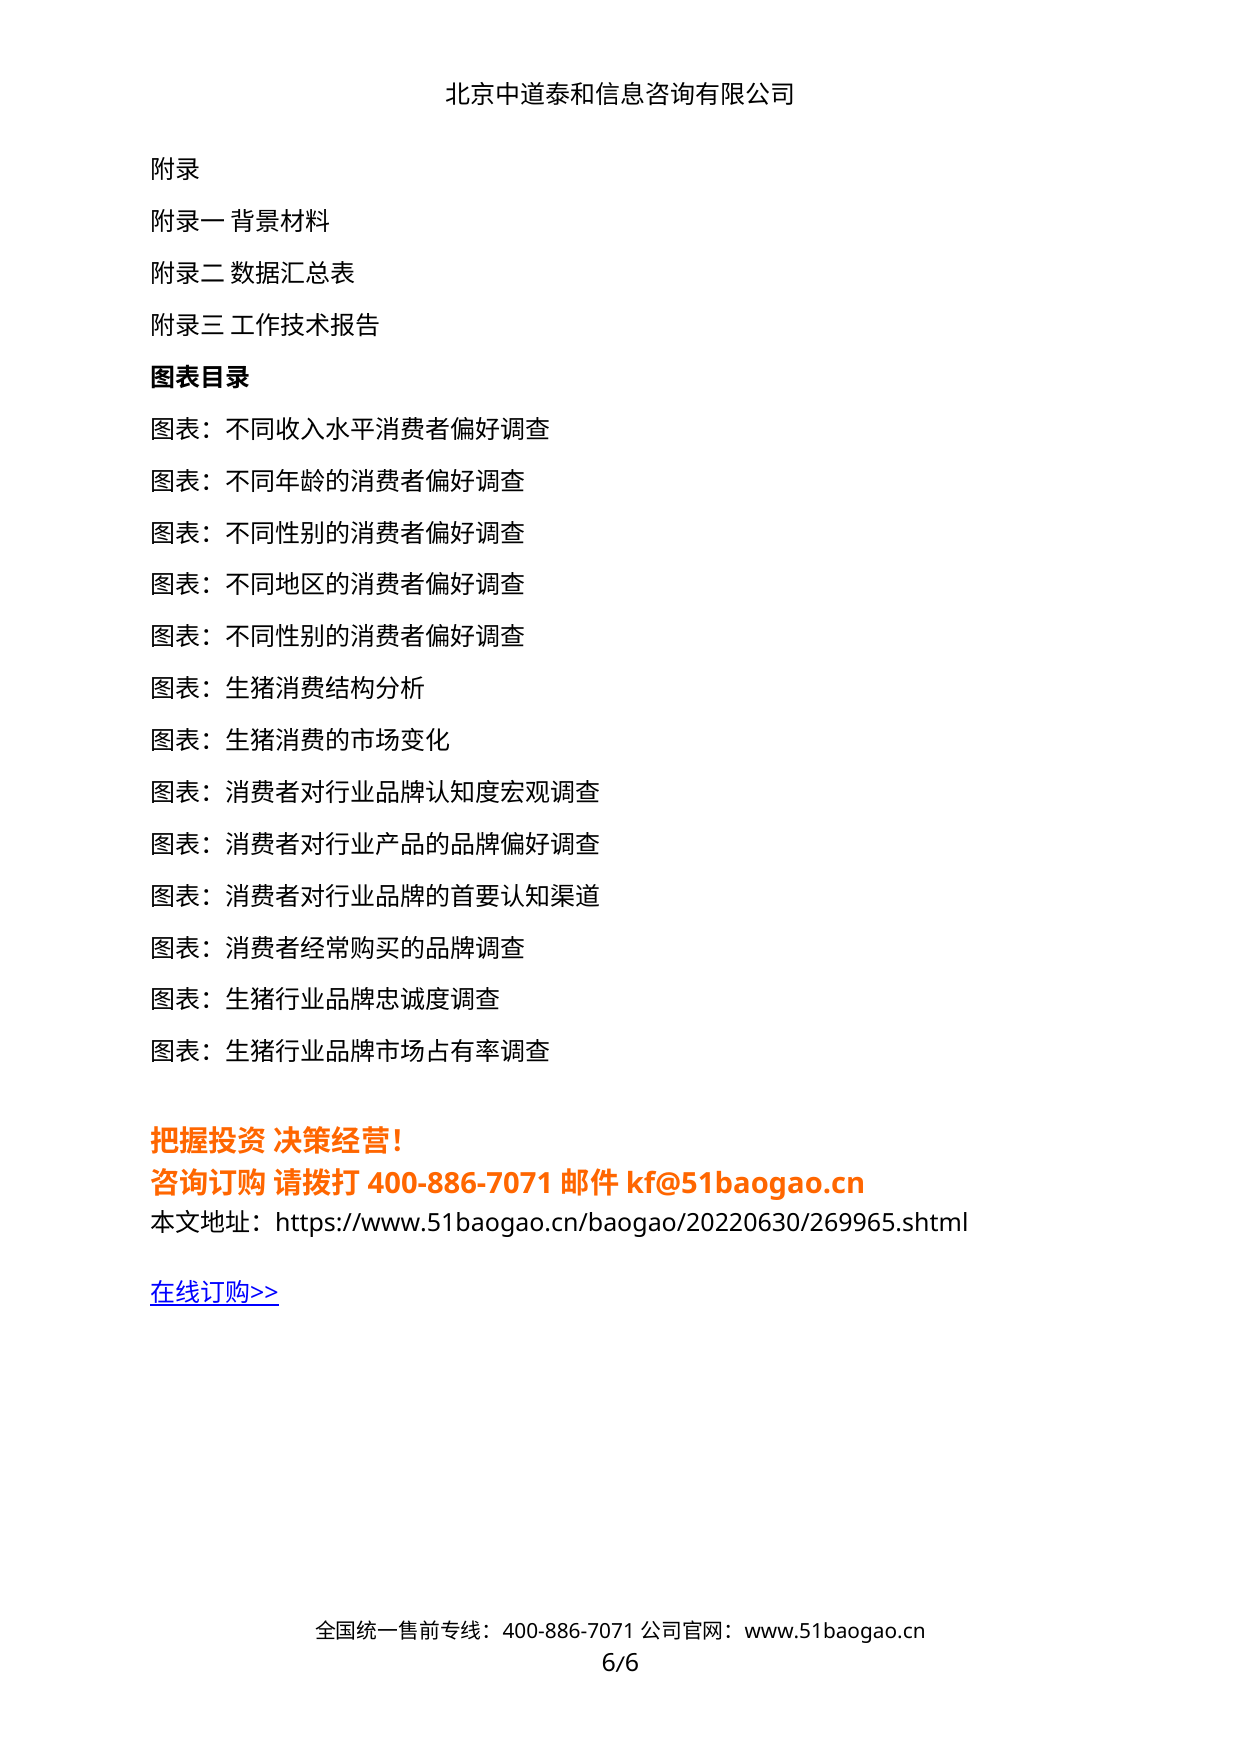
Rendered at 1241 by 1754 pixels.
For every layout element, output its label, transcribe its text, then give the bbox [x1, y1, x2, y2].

text 图表：不同收入水平消费者偏好调查 [150, 409, 1090, 446]
text 图表：不同年龄的消费者偏好调查 [150, 461, 1090, 497]
text 图表目录 [150, 357, 1090, 394]
text 图表：不同地区的消费者偏好调查 [150, 565, 1090, 601]
text 在线订购>> [150, 1239, 1090, 1309]
text 图表：消费者对行业产品的品牌偏好调查 [150, 824, 1090, 861]
text 附录一 背景材料 [150, 202, 1090, 238]
text 图表：消费者经常购买的品牌调查 [150, 928, 1090, 964]
text 图表：生猪消费结构分析 [150, 669, 1090, 705]
text 附录三 工作技术报告 [150, 306, 1090, 342]
text 图表：消费者对行业品牌认知度宏观调查 [150, 772, 1090, 809]
text 图表：生猪消费的市场变化 [150, 721, 1090, 757]
text 图表：消费者对行业品牌的首要认知渠道 [150, 876, 1090, 912]
text 图表：不同性别的消费者偏好调查 [150, 617, 1090, 653]
text 图表：生猪行业品牌忠诚度调查 [150, 980, 1090, 1016]
text 附录二 数据汇总表 [150, 254, 1090, 290]
text 图表：生猪行业品牌市场占有率调查 [150, 1032, 1090, 1068]
text 附录 [150, 150, 1090, 186]
text 把握投资 决策经营！咨询订购 请拨打 400-886-7071 邮件 kf@51baogao.cn本文地址：https://www.51baogao.cn/baogao/20220630/269965.shtml [150, 1084, 1090, 1239]
text 图表：不同性别的消费者偏好调查 [150, 513, 1090, 549]
